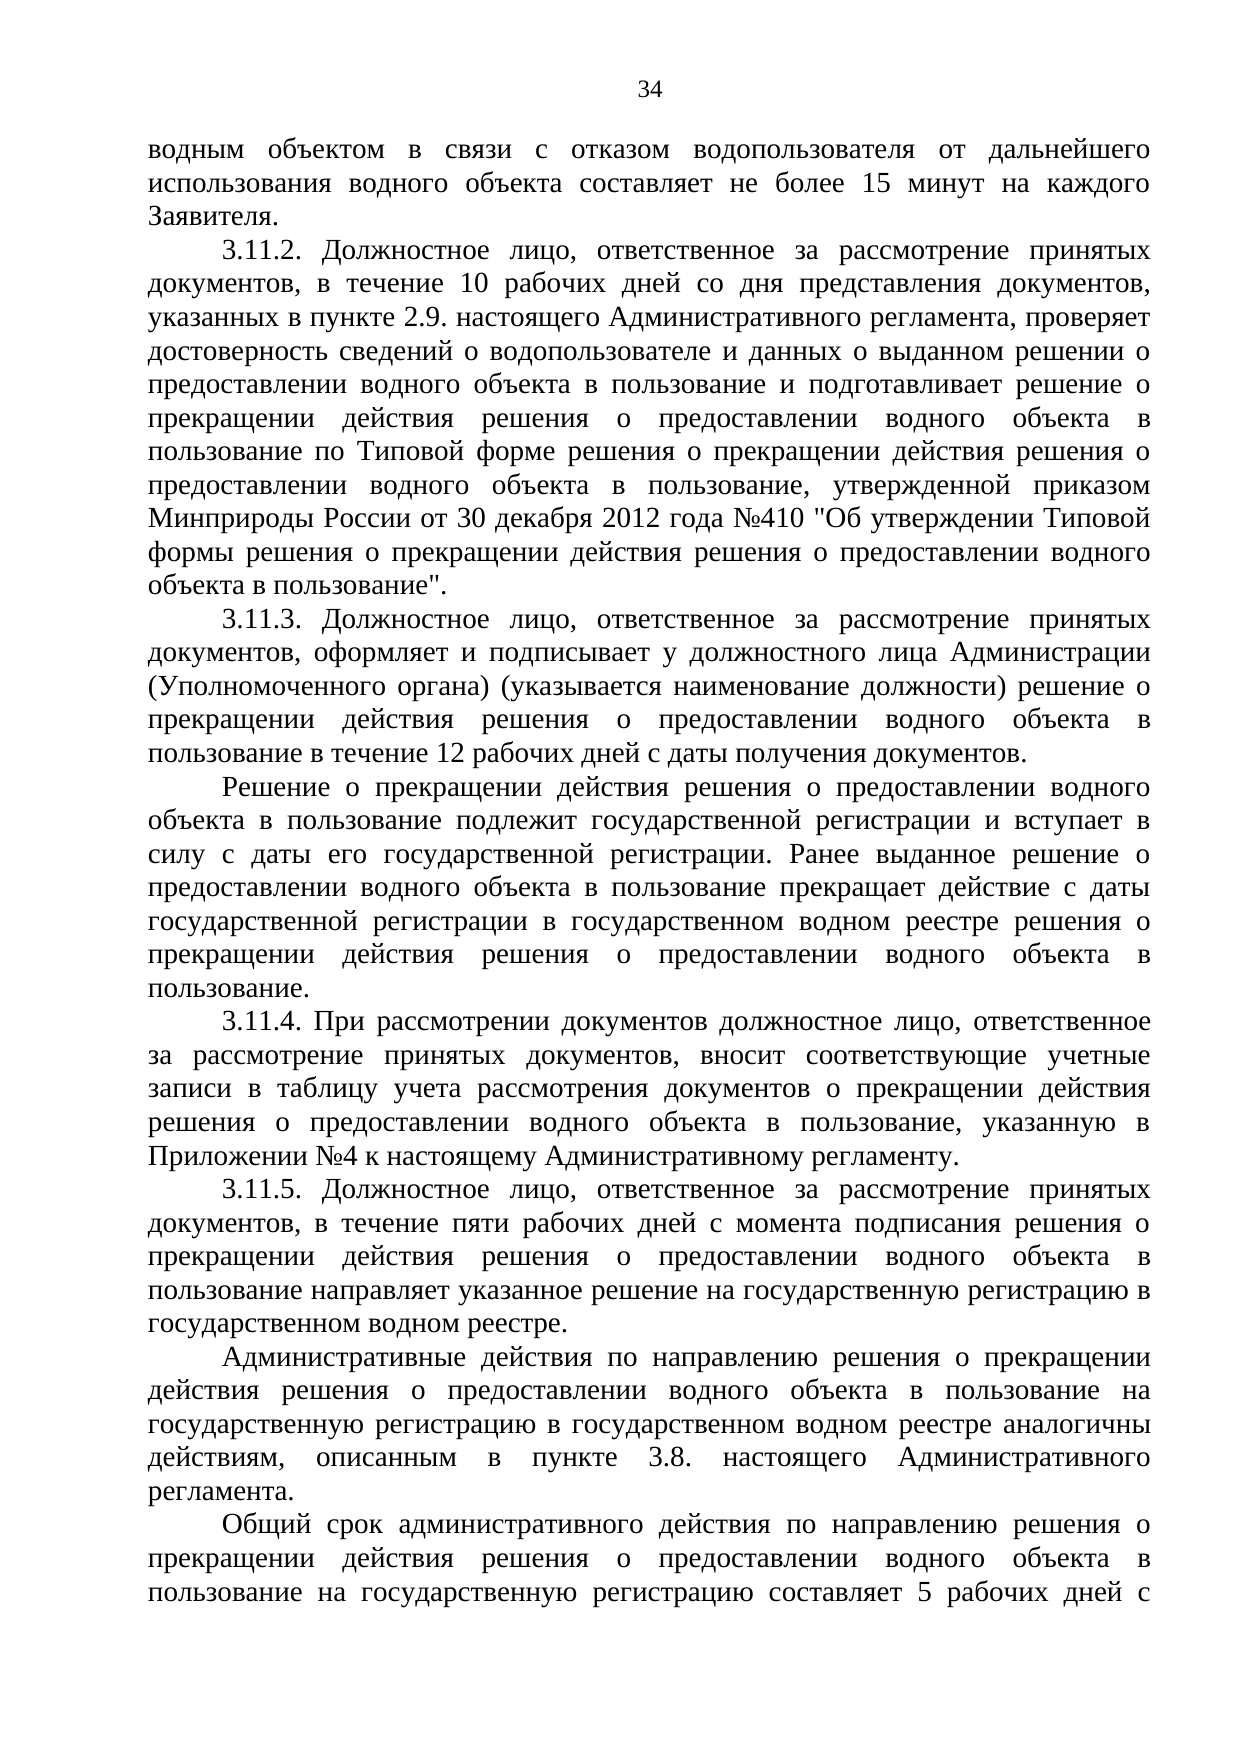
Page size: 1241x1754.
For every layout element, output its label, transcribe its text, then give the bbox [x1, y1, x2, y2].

text 3.11.5. Должностное лицо, ответственное за рассмотрение принятых документов, в течение пяти рабочих дней с момента подписания решения о прекращении действия решения о предоставлении водного объекта в пользование направляет указанное решение на государственную регистрацию в государственном водном реестре. [148, 1171, 1152, 1339]
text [148, 1507, 1152, 1607]
text Решение о прекращении действия решения о предоставлении водного объекта в пользование подлежит государственной регистрации и вступает в силу с даты его государственной регистрации. Ранее выданное решение о предоставлении водного объекта в пользование прекращает действие с даты государственной регистрации в государственном водном реестре решения о прекращении действия решения о предоставлении водного объекта в пользование. [148, 769, 1152, 1003]
text 3.11.3. Должностное лицо, ответственное за рассмотрение принятых документов, оформляет и подписывает у должностного лица Администрации (Уполномоченного органа) (указывается наименование должности) решение о прекращении действия решения о предоставлении водного объекта в пользование в течение 12 рабочих дней с даты получения документов. [148, 601, 1152, 769]
text Административные действия по направлению решения о прекращении действия решения о предоставлении водного объекта в пользование на государственную регистрацию в государственном водном реестре аналогичны действиям, описанным в пункте 3.8. настоящего Административного регламента. [148, 1339, 1152, 1507]
text 3.11.2. Должностное лицо, ответственное за рассмотрение принятых документов, в течение 10 рабочих дней со дня представления документов, указанных в пункте 2.9. настоящего Административного регламента, проверяет достоверность сведений о водопользователе и данных о выданном решении о предоставлении водного объекта в пользование и подготавливает решение о прекращении действия решения о предоставлении водного объекта в пользование по Типовой форме решения о прекращении действия решения о предоставлении водного объекта в пользование, утвержденной приказом Минприроды России от 30 декабря 2012 года №410 "Об утверждении Типовой формы решения о прекращении действия решения о предоставлении водного объекта в пользование". [148, 232, 1152, 601]
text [148, 131, 1152, 232]
text 3.11.4. При рассмотрении документов должностное лицо, ответственное за рассмотрение принятых документов, вносит соответствующие учетные записи в таблицу учета рассмотрения документов о прекращении действия решения о предоставлении водного объекта в пользование, указанную в Приложении №4 к настоящему Административному регламенту. [148, 1003, 1152, 1171]
